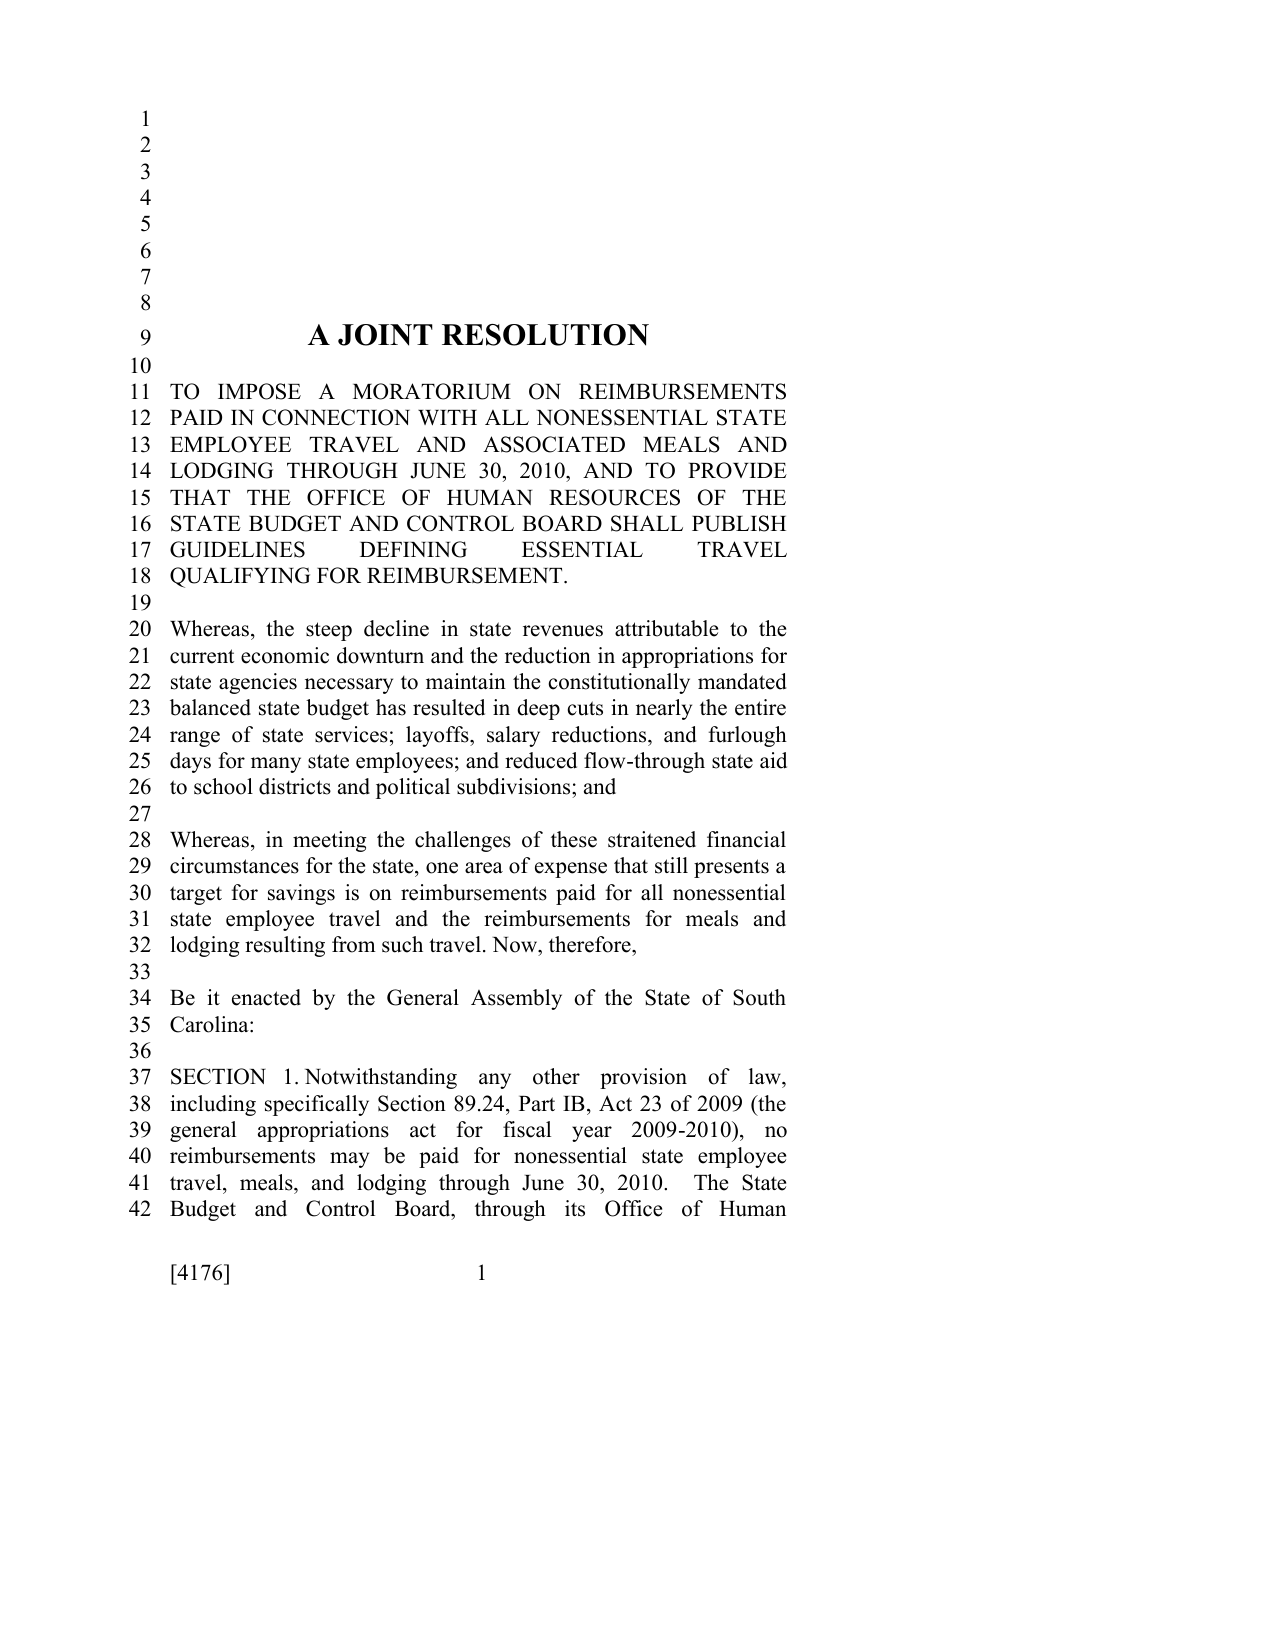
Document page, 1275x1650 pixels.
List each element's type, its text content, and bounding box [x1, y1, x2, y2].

text Be it enacted by the General Assembly of the State of South Carolina: [169, 984, 787, 1037]
text Whereas, the steep decline in state revenues attributable to the current economic downturn and the reduction in appropriations for state agencies necessary to maintain the constitutionally mandated balanced state budget has resulted in deep cuts in nearly the entire range of state services; layoffs, salary reductions, and furlough days for many state employees; and reduced flow-through state aid to school districts and political subdivisions; and [169, 615, 787, 800]
text Whereas, in meeting the challenges of these straitened financial circumstances for the state, one area of expense that still presents a target for savings is on reimbursements paid for all nonessential state employee travel and the reimbursements for meals and lodging resulting from such travel. Now, therefore, [169, 826, 787, 958]
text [169, 1063, 787, 1221]
text A JOINT RESOLUTION [169, 316, 787, 352]
text TO IMPOSE A MORATORIUM ON REIMBURSEMENTS PAID IN CONNECTION WITH ALL NONESSENTIAL STATE EMPLOYEE TRAVEL AND ASSOCIATED MEALS AND LODGING THROUGH JUNE 30, 2010, AND TO PROVIDE THAT THE OFFICE OF HUMAN RESOURCES OF THE STATE BUDGET AND CONTROL BOARD SHALL PUBLISH GUIDELINES DEFINING ESSENTIAL TRAVEL QUALIFYING FOR REIMBURSEMENT. [169, 378, 787, 589]
